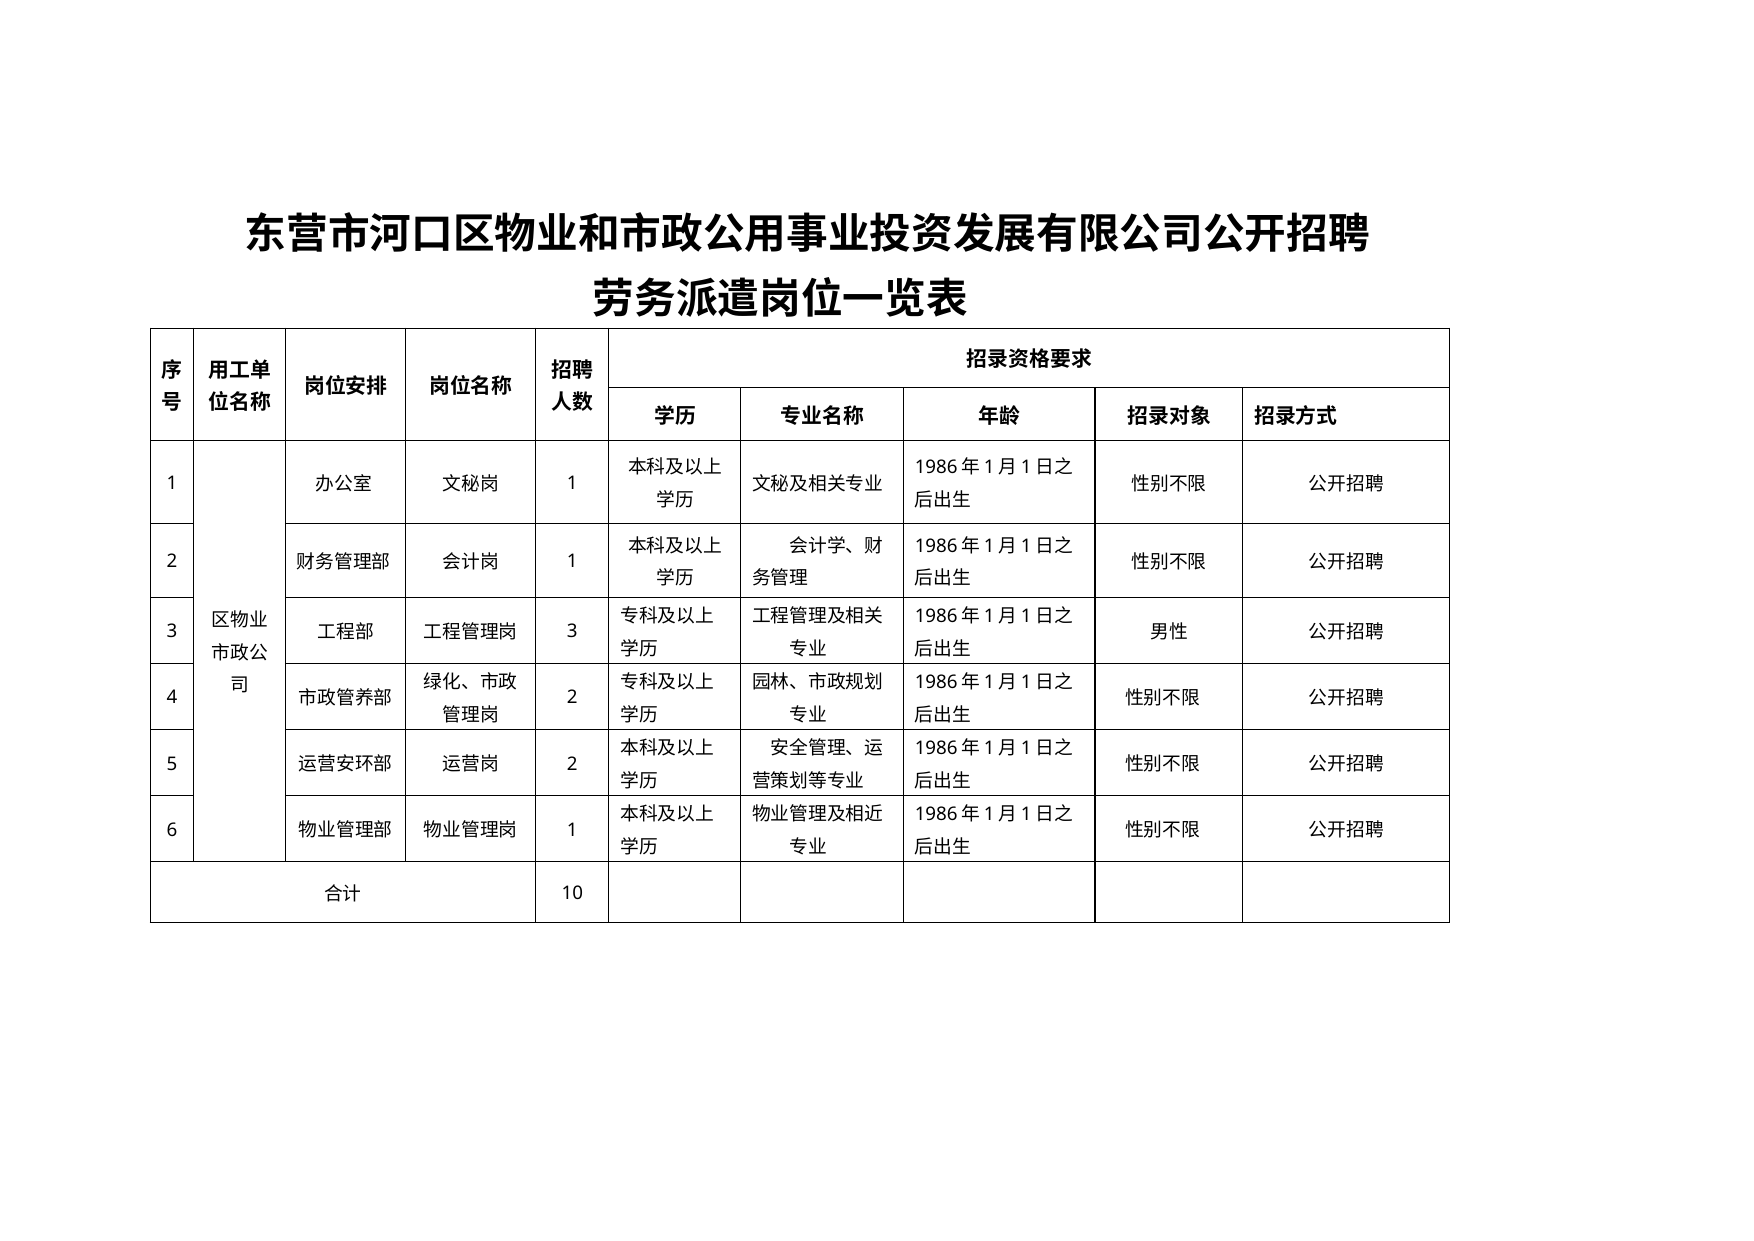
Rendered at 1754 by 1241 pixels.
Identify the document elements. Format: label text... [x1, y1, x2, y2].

table_cell 专业名称 [741, 388, 903, 440]
table_cell 1986年1月1日之后出生 [904, 796, 1094, 861]
table_cell 办公室 [286, 441, 405, 522]
table_cell 性别不限 [1096, 664, 1242, 729]
table_cell 专科及以上学历 [609, 598, 740, 663]
table_cell 1 [151, 441, 193, 522]
table_cell 本科及以上学历 [609, 796, 740, 861]
table_cell 运营岗 [406, 730, 535, 795]
table_cell 绿化、市政 管理岗 [406, 664, 535, 729]
table_cell 公开招聘 [1243, 441, 1449, 522]
table_cell [1096, 862, 1242, 922]
table_cell [904, 862, 1094, 922]
table_cell 工程部 [286, 598, 405, 663]
table_cell 岗位安排 [286, 329, 405, 440]
table_cell 1986年1月1日之后出生 [904, 664, 1094, 729]
table_cell 岗位名称 [406, 329, 535, 440]
table_cell 本科及以上学历 [609, 730, 740, 795]
table_cell 园林、市政规划专业 [741, 664, 903, 729]
table_cell 工程管理岗 [406, 598, 535, 663]
table_cell 1986年1月1日之后出生 [904, 441, 1094, 522]
table_cell 3 [536, 598, 608, 663]
table_cell 工程管理及相关 专业 [741, 598, 903, 663]
table_cell 专科及以上学历 [609, 664, 740, 729]
table_header 东营市河口区物业和市政公用事业投资发展有限公司公开招聘 劳务派遣岗位一览表 [150, 198, 1671, 328]
table_cell 区物业市政公司 [194, 441, 285, 861]
table_cell 招聘人数 [536, 329, 608, 440]
table_cell 2 [536, 664, 608, 729]
table_cell 6 [151, 796, 193, 861]
table_cell 2 [151, 524, 193, 597]
table_cell 3 [151, 598, 193, 663]
table_cell 招录资格要求 [609, 329, 1449, 387]
table_cell 5 [151, 730, 193, 795]
table_cell 年龄 [904, 388, 1094, 440]
table_cell 运营安环部 [286, 730, 405, 795]
table_cell 性别不限 [1096, 524, 1242, 597]
table_cell 1986年1月1日之后出生 [904, 524, 1094, 597]
table_cell 男性 [1096, 598, 1242, 663]
table_cell [741, 862, 903, 922]
table_cell 市政管养部 [286, 664, 405, 729]
table_cell 本科及以上学历 [609, 524, 740, 597]
table_cell 物业管理及相近专业 [741, 796, 903, 861]
table_cell [1243, 862, 1449, 922]
table_cell [609, 862, 740, 922]
table_cell 本科及以上学历 [609, 441, 740, 522]
table_cell 安全管理、运营策划等专业 [741, 730, 903, 795]
table_cell 物业管理岗 [406, 796, 535, 861]
table_cell 1 [536, 441, 608, 522]
table_cell 用工单位名称 [194, 329, 285, 440]
table_cell 性别不限 [1096, 796, 1242, 861]
table_cell 序号 [151, 329, 193, 440]
table_cell 会计岗 [406, 524, 535, 597]
table_cell 公开招聘 [1243, 524, 1449, 597]
table_cell 文秘及相关专业 [741, 441, 903, 522]
table_cell 公开招聘 [1243, 598, 1449, 663]
table_cell 10 [536, 862, 608, 922]
table_cell 物业管理部 [286, 796, 405, 861]
table_cell 性别不限 [1096, 441, 1242, 522]
table_cell 公开招聘 [1243, 796, 1449, 861]
table_cell 1986年1月1日之后出生 [904, 730, 1094, 795]
table_cell 公开招聘 [1243, 730, 1449, 795]
table_cell 性别不限 [1096, 730, 1242, 795]
table_cell 公开招聘 [1243, 664, 1449, 729]
table_cell 会计学、财务管理 [741, 524, 903, 597]
table_cell 2 [536, 730, 608, 795]
table_cell 1 [536, 796, 608, 861]
table_cell 合计 [151, 862, 535, 922]
table_cell 学历 [609, 388, 740, 440]
table_cell 4 [151, 664, 193, 729]
table_cell 文秘岗 [406, 441, 535, 522]
table_cell 招录方式 [1243, 388, 1449, 440]
table_cell 1 [536, 524, 608, 597]
table_cell 财务管理部 [286, 524, 405, 597]
table_cell 1986年1月1日之后出生 [904, 598, 1094, 663]
table_cell 招录对象 [1096, 388, 1242, 440]
